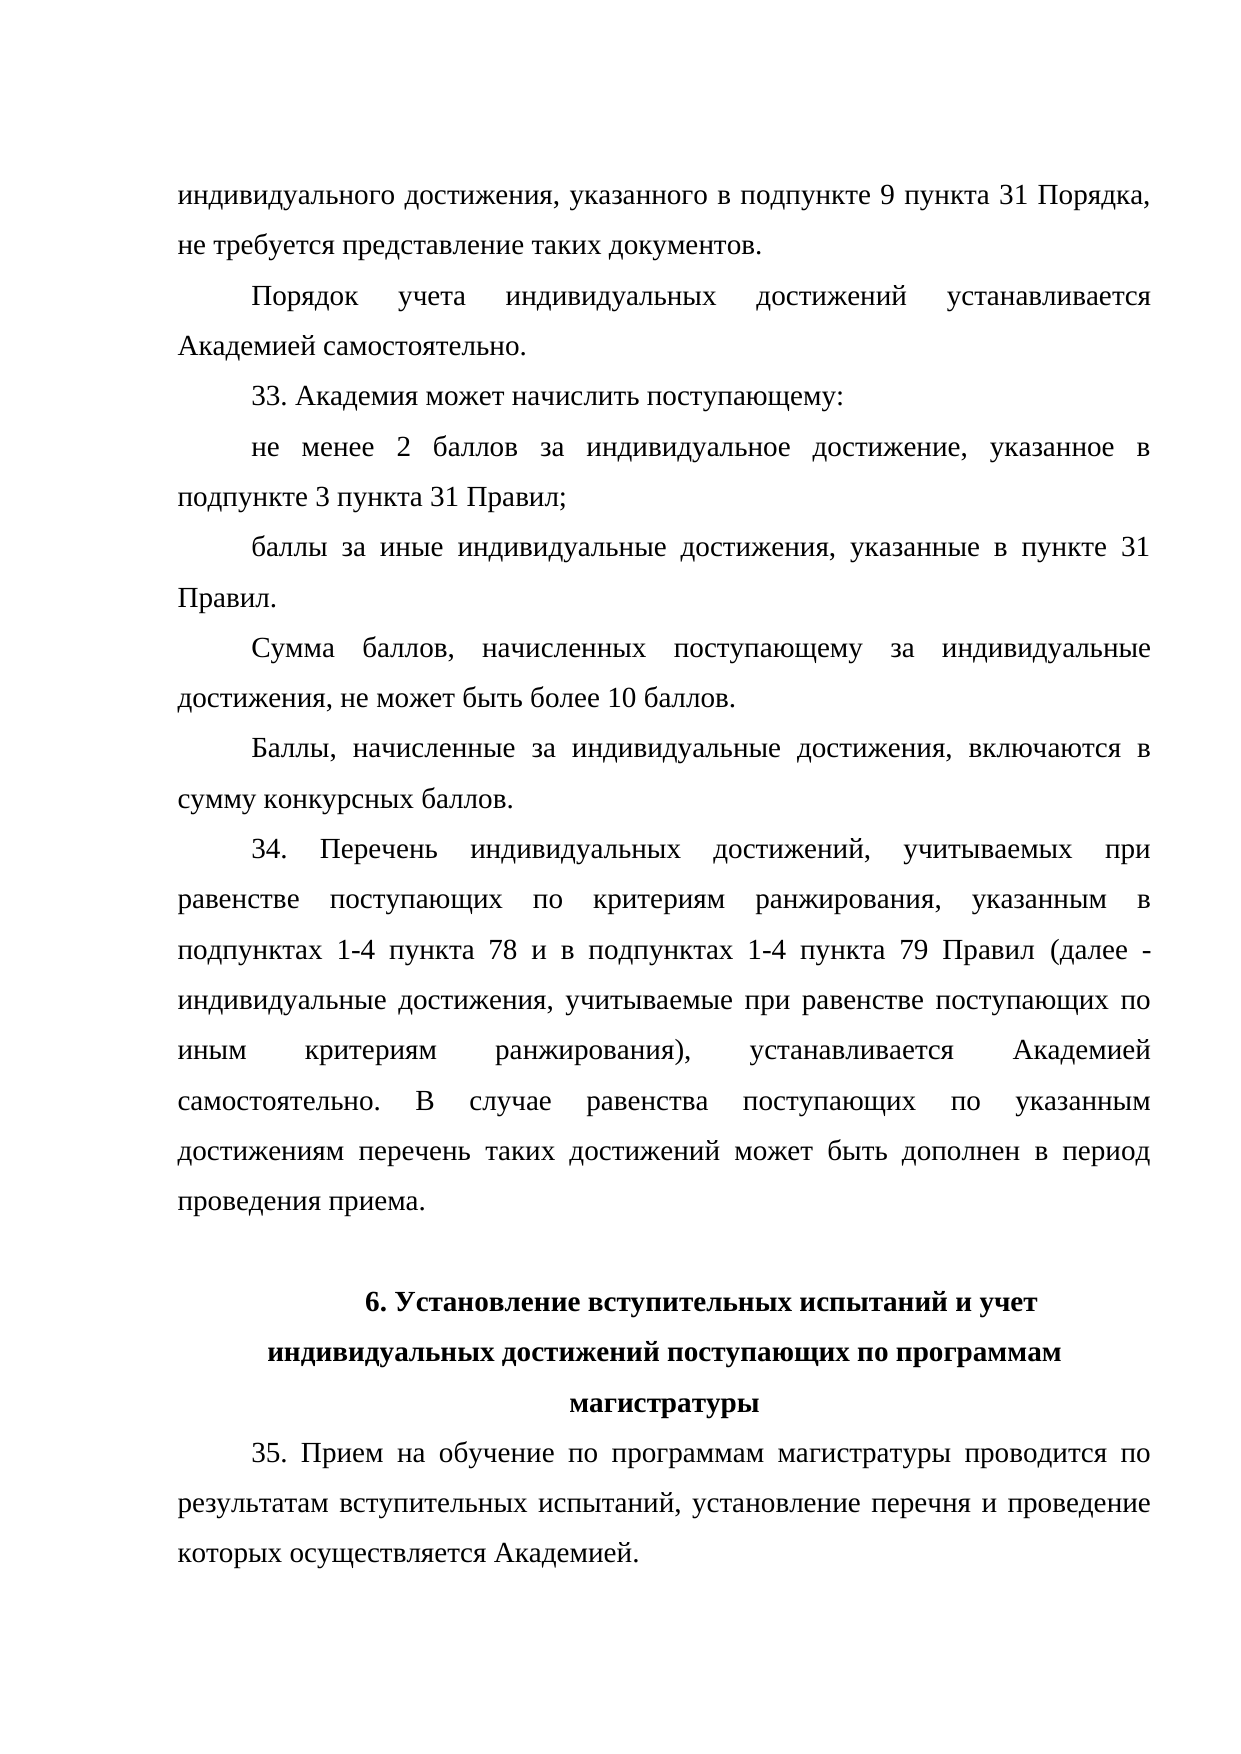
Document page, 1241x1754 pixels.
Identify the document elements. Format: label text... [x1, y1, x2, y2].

text 34. Перечень индивидуальных достижений, учитываемых при равенстве поступающих по критериям ранжирования, указанным в подпунктах 1-4 пункта 78 и в подпунктах 1-4 пункта 79 Правил (далее - индивидуальные достижения, учитываемые при равенстве поступающих по иным критериям ранжирования), устанавливается Академией самостоятельно. В случае равенства поступающих по указанным достижениям перечень таких достижений может быть дополнен в период проведения приема. [177, 831, 1152, 1217]
text 33. Академия может начислить поступающему: [177, 378, 1152, 412]
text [177, 177, 1152, 261]
text не менее 2 баллов за индивидуальное достижение, указанное в подпункте 3 пункта 31 Правил; [177, 429, 1152, 513]
text 35. Прием на обучение по программам магистратуры проводится по результатам вступительных испытаний, установление перечня и проведение которых осуществляется Академией. [177, 1435, 1152, 1569]
text Сумма баллов, начисленных поступающему за индивидуальные достижения, не может быть более 10 баллов. [177, 630, 1152, 714]
text баллы за иные индивидуальные достижения, указанные в пункте 31 Правил. [177, 529, 1152, 613]
text 6. Установление вступительных испытаний и учет индивидуальных достижений поступающих по программам магистратуры [177, 1284, 1152, 1418]
text Баллы, начисленные за индивидуальные достижения, включаются в сумму конкурсных баллов. [177, 731, 1152, 814]
text Порядок учета индивидуальных достижений устанавливается Академией самостоятельно. [177, 278, 1152, 362]
